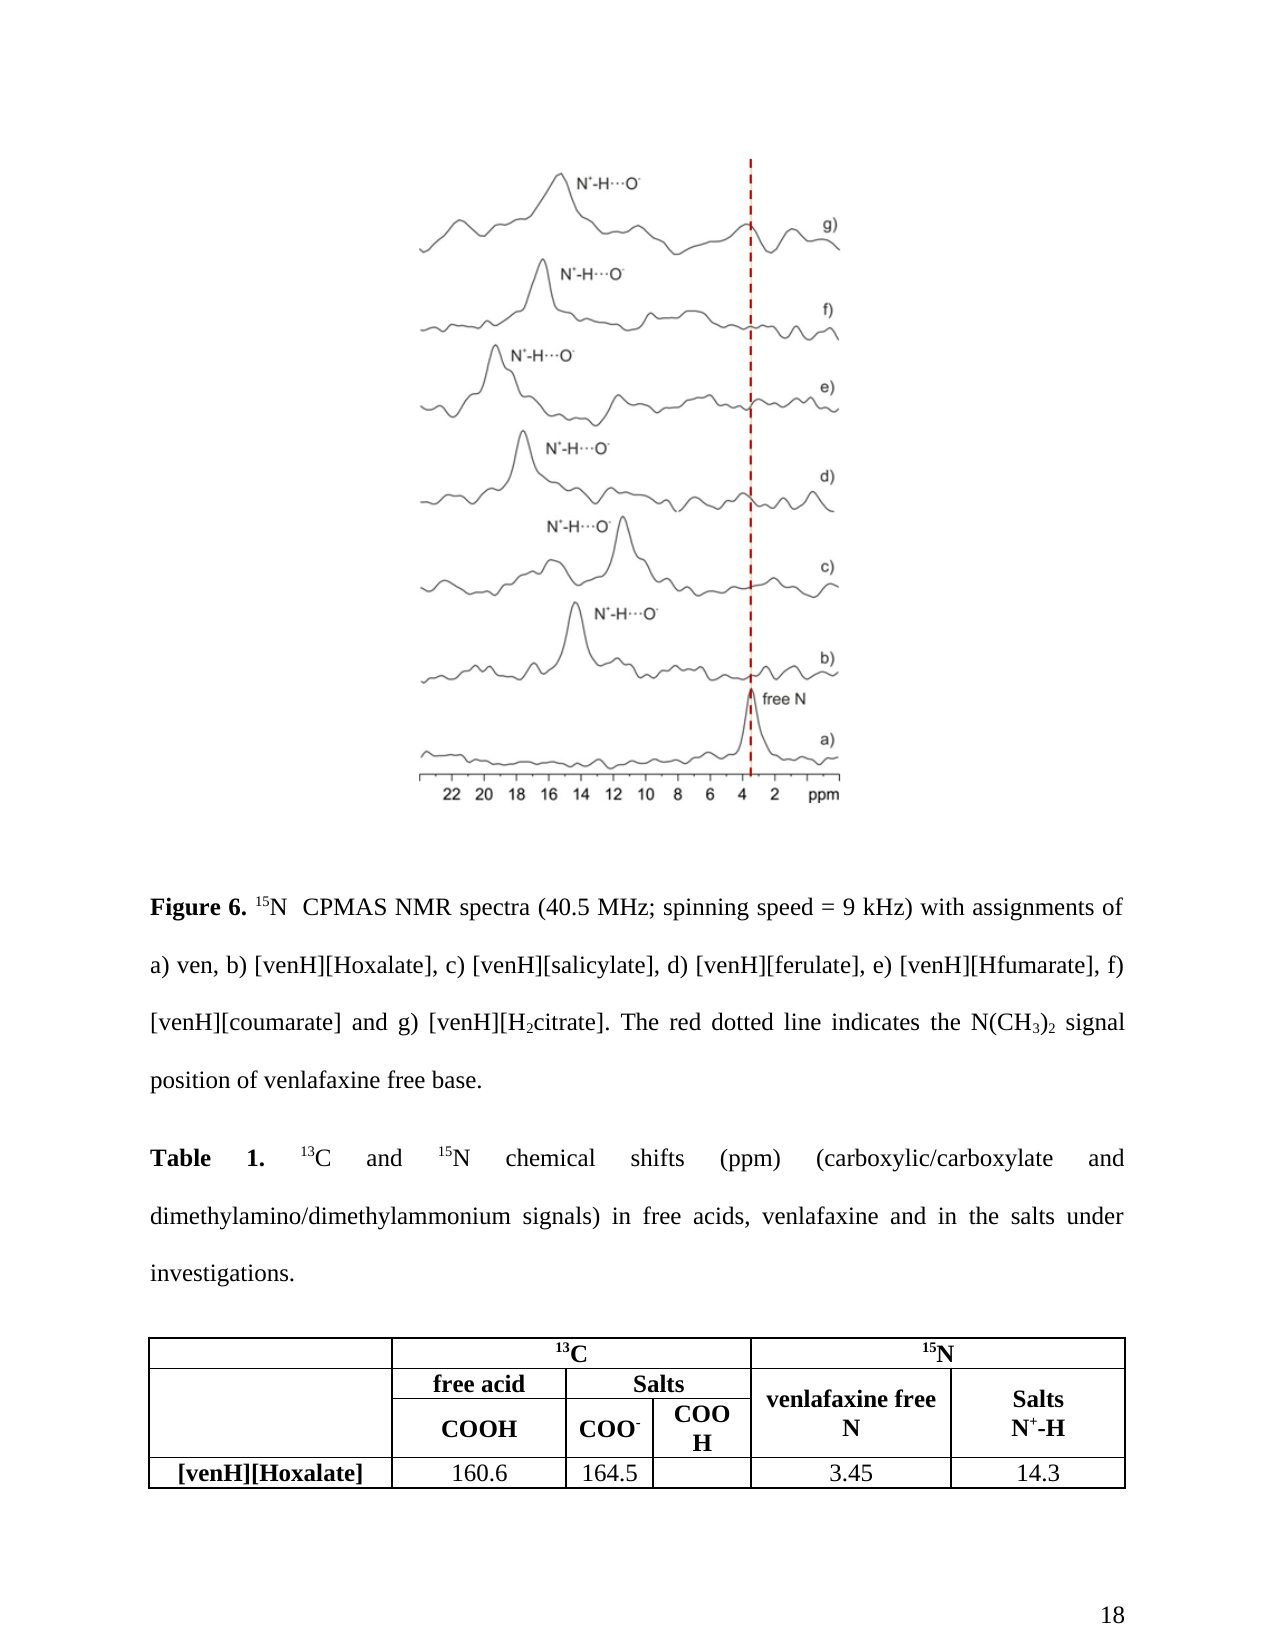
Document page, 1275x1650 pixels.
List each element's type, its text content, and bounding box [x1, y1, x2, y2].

table_cell 14.3 [952, 1458, 1124, 1487]
table_cell free acid [393, 1369, 565, 1398]
table_cell 164.5 [567, 1458, 652, 1487]
table_cell 3.45 [752, 1458, 950, 1487]
title Table 1. 13C and 15N chemical shifts (ppm) (carboxylic/carboxylate and dimethylamino/dimethylammonium signals) in free acids, venlafaxine and in the salts under investigations. [150, 1143, 1125, 1287]
table_cell COO- [567, 1399, 652, 1457]
table_cell COOH [393, 1399, 565, 1457]
table_cell [150, 1369, 391, 1457]
table_cell COOH [654, 1399, 750, 1457]
table_cell [venH][Hoxalate] [150, 1458, 391, 1487]
table_cell 160.6 [393, 1458, 565, 1487]
table_header [150, 1339, 391, 1367]
table_header 13C [393, 1339, 750, 1367]
table_header 15N [752, 1339, 1124, 1367]
text Figure 6. 15N CPMAS NMR spectra (40.5 MHz; spinning speed = 9 kHz) with assignments of a) ven, b) [venH][Hoxalate], c) [venH][salicylate], d) [venH][ferulate], e) [venH][Hfumarate], f) [venH][coumarate] and g) [venH][H2citrate]. The red dotted line indicates the N(CH3)2 signal position of venlafaxine free base. [150, 892, 1125, 1094]
table_cell Salts N+-H [952, 1369, 1124, 1457]
picture [398, 149, 877, 822]
table_cell [654, 1458, 750, 1487]
table_cell venlafaxine free N [752, 1369, 950, 1457]
table_cell Salts [567, 1369, 750, 1398]
